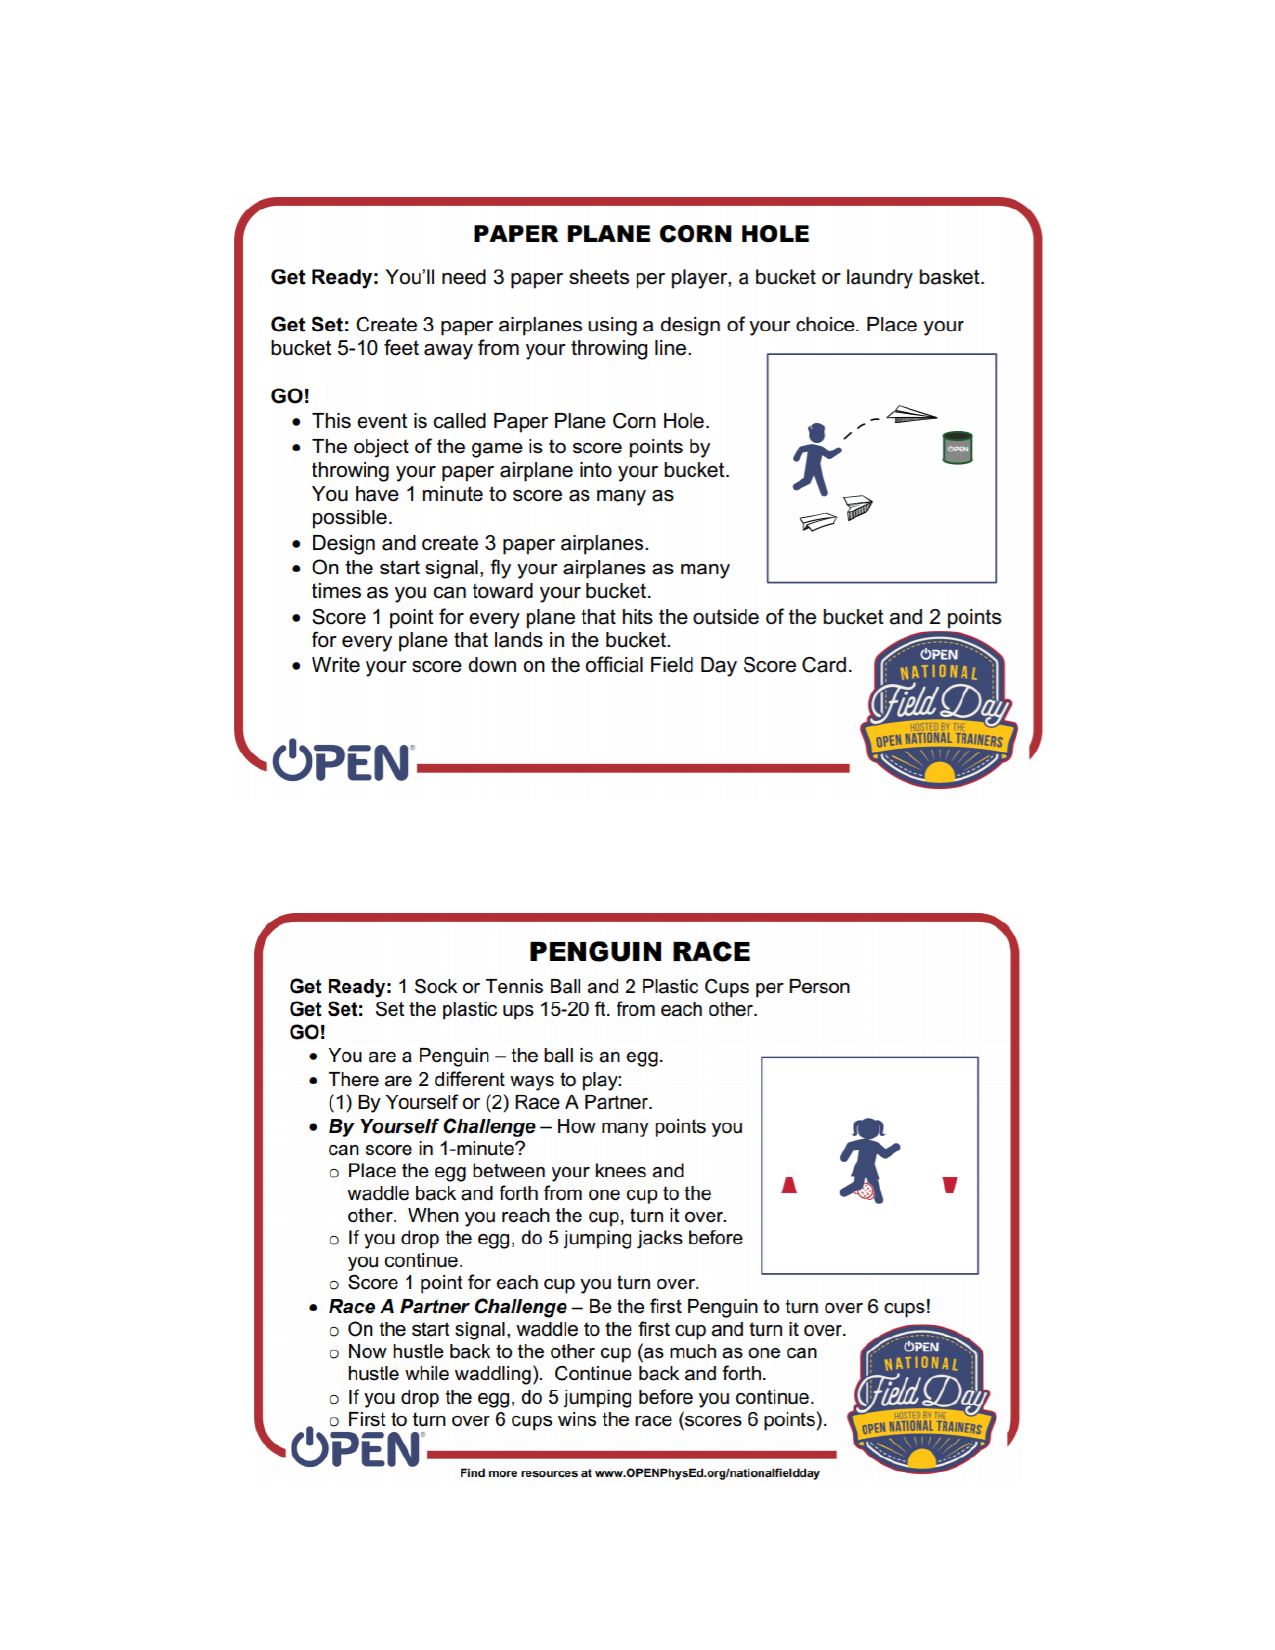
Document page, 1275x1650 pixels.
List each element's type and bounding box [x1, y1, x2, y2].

picture [226, 869, 1049, 1498]
picture [204, 150, 1071, 813]
